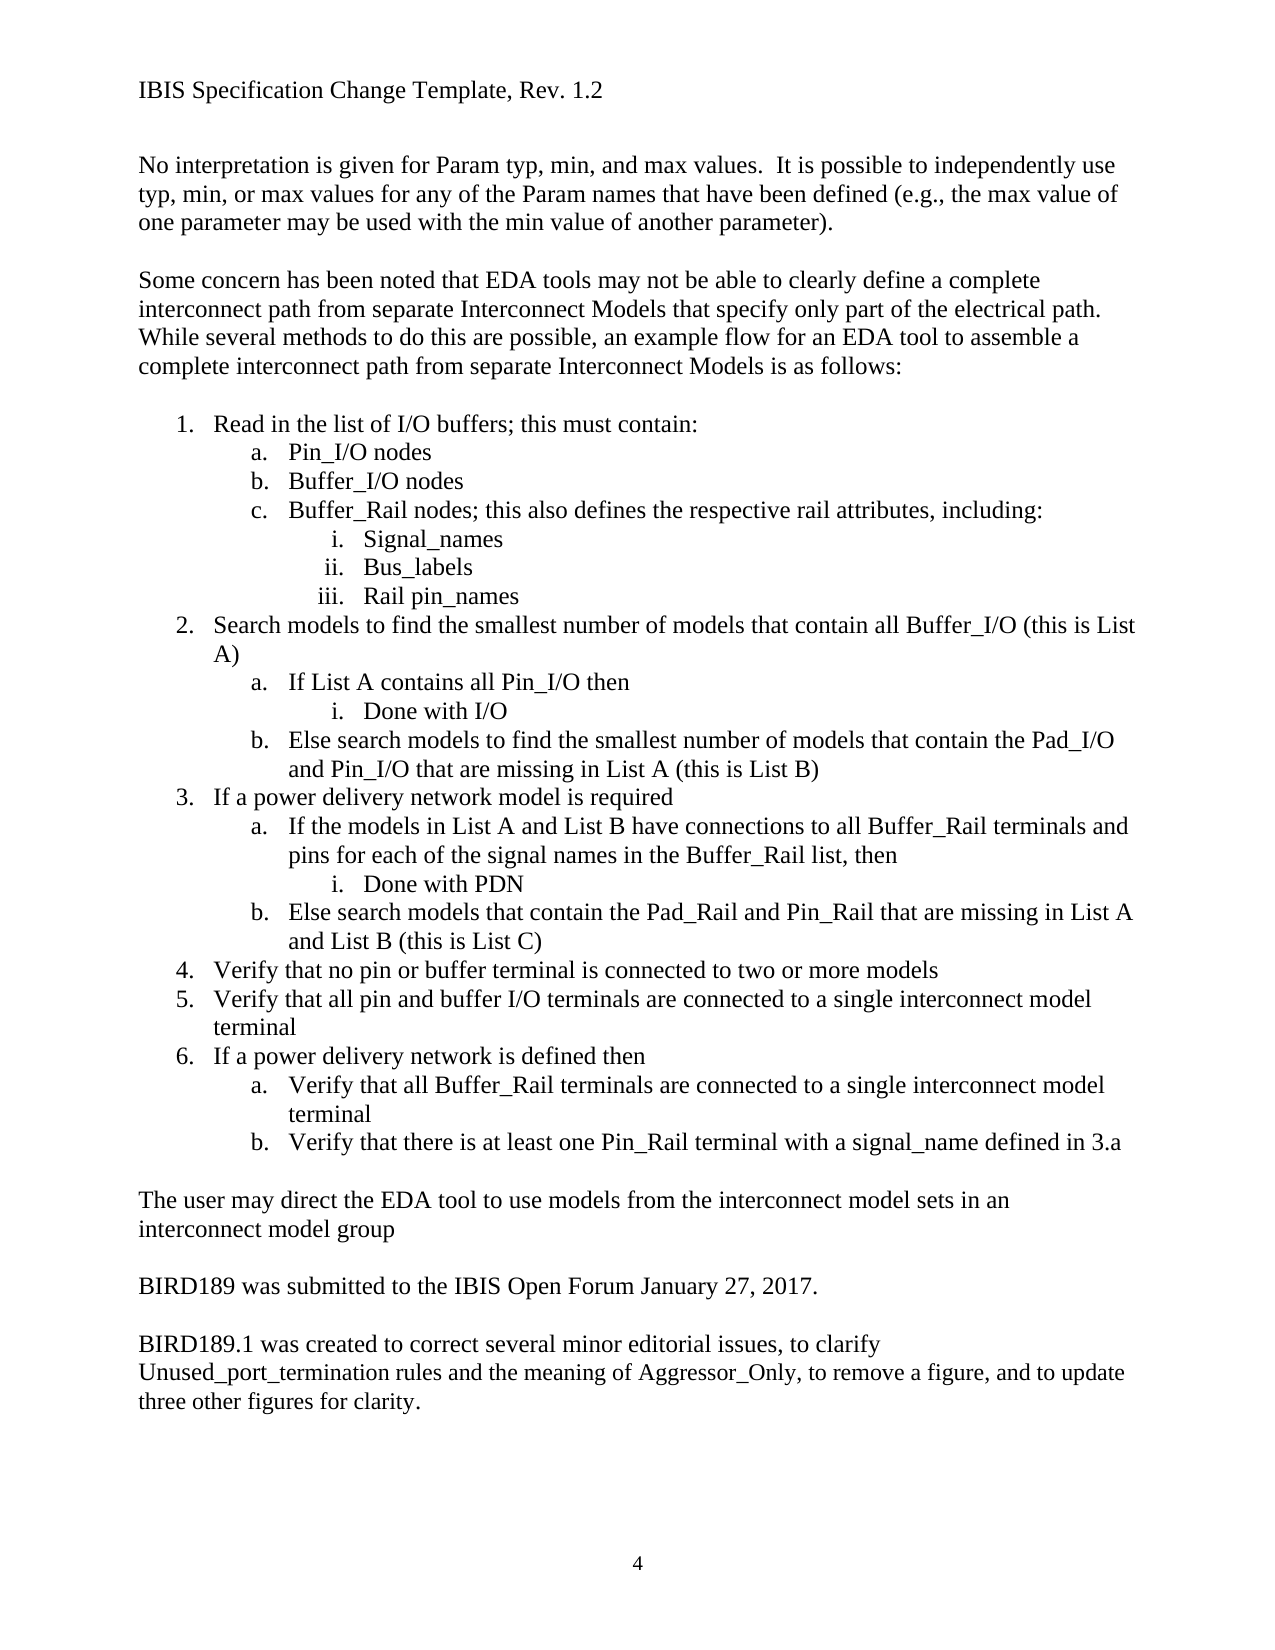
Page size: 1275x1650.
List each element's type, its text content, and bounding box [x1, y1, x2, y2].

list Verify that no pin or buffer terminal is connected to two or more models [176, 955, 1137, 984]
list Search models to find the smallest number of models that contain all Buffer_I/O (this is List A) [176, 610, 1137, 667]
list If a power delivery network is defined then [176, 1041, 1137, 1070]
list Read in the list of I/O buffers; this must contain: [176, 409, 1137, 437]
list Else search models to find the smallest number of models that contain the Pad_I/O and Pin_I/O that are missing in List A (this is List B) [251, 725, 1137, 782]
list Signal_names [344, 524, 1137, 552]
list Rail pin_names [344, 581, 1137, 610]
list Verify that there is at least one Pin_Rail terminal with a signal_name defined in 3.a [251, 1127, 1137, 1156]
list Done with PDN [344, 869, 1137, 897]
list Bus_labels [344, 552, 1137, 581]
list Verify that all Buffer_Rail terminals are connected to a single interconnect model terminal [251, 1070, 1137, 1127]
list Else search models that contain the Pad_Rail and Pin_Rail that are missing in List A and List B (this is List C) [251, 897, 1137, 955]
text The user may direct the EDA tool to use models from the interconnect model sets in an interconnect model group [138, 1185, 1137, 1242]
list Done with I/O [344, 696, 1137, 725]
text BIRD189.1 was created to correct several minor editorial issues, to clarify Unused_port_termination rules and the meaning of Aggressor_Only, to remove a figure, and to update three other figures for clarity. [138, 1329, 1137, 1415]
list Pin_I/O nodes [251, 437, 1137, 466]
list If the models in List A and List B have connections to all Buffer_Rail terminals and pins for each of the signal names in the Buffer_Rail list, then [251, 811, 1137, 869]
text No interpretation is given for Param typ, min, and max values. It is possible to independently use typ, min, or max values for any of the Param names that have been defined (e.g., the max value of one parameter may be used with the min value of another parameter). [138, 150, 1137, 236]
list Verify that all pin and buffer I/O terminals are connected to a single interconnect model terminal [176, 984, 1137, 1041]
text Some concern has been noted that EDA tools may not be able to clearly define a complete interconnect path from separate Interconnect Models that specify only part of the electrical path. While several methods to do this are possible, an example flow for an EDA tool to assemble a complete interconnect path from separate Interconnect Models is as follows: [138, 265, 1137, 380]
list If a power delivery network model is required [176, 782, 1137, 811]
list Buffer_I/O nodes [251, 466, 1137, 495]
list If List A contains all Pin_I/O then [251, 667, 1137, 696]
list Buffer_Rail nodes; this also defines the respective rail attributes, including: [251, 495, 1137, 524]
text BIRD189 was submitted to the IBIS Open Forum January 27, 2017. [138, 1271, 1137, 1300]
